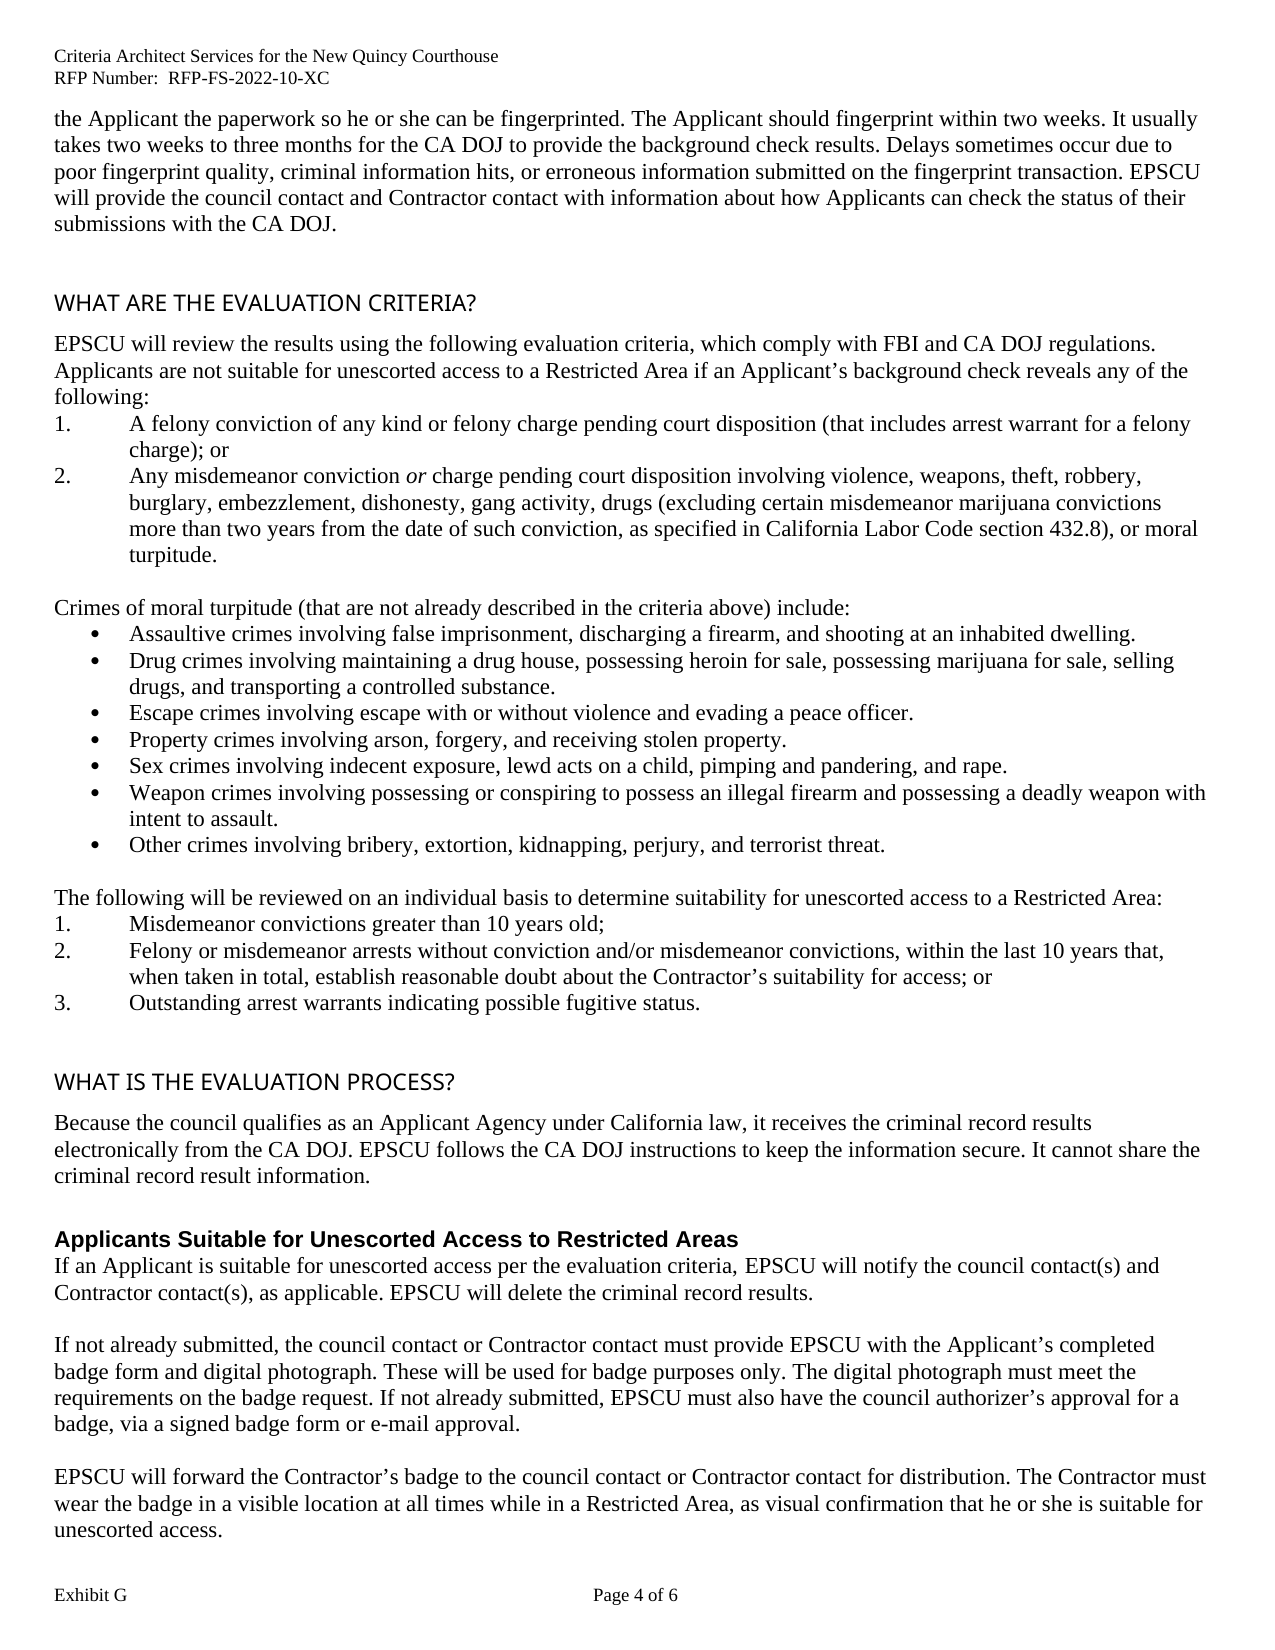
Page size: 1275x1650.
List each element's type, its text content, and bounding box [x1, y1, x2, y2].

text What is the evaluation process? [54, 1066, 1212, 1097]
text Because the council qualifies as an Applicant Agency under California law, it receives the criminal record results electronically from the CA DOJ. EPSCU follows the CA DOJ instructions to keep the information secure. It cannot share the criminal record result information. [54, 1109, 1212, 1188]
text EPSCU will forward the Contractor’s badge to the council contact or Contractor contact for distribution. The Contractor must wear the badge in a visible location at all times while in a Restricted Area, as visual confirmation that he or she is suitable for unescorted access. [54, 1463, 1212, 1542]
list Drug crimes involving maintaining a drug house, possessing heroin for sale, possessing marijuana for sale, selling drugs, and transporting a controlled substance. [91, 647, 1212, 699]
text The following will be reviewed on an individual basis to determine suitability for unescorted access to a Restricted Area: [54, 884, 1212, 910]
list Property crimes involving arson, forgery, and receiving stolen property. [91, 726, 1212, 752]
list Felony or misdemeanor arrests without conviction and/or misdemeanor convictions, within the last 10 years that, when taken in total, establish reasonable doubt about the Contractor’s suitability for access; or [54, 937, 1212, 989]
list Weapon crimes involving possessing or conspiring to possess an illegal firearm and possessing a deadly weapon with intent to assault. [91, 778, 1212, 831]
text Applicants Suitable for Unescorted Access to Restricted Areas [54, 1226, 1212, 1252]
list Outstanding arrest warrants indicating possible fugitive status. [54, 989, 1212, 1016]
text EPSCU will review the results using the following evaluation criteria, which comply with FBI and CA DOJ regulations. Applicants are not suitable for unescorted access to a Restricted Area if an Applicant’s background check reveals any of the following: [54, 331, 1212, 409]
list Misdemeanor convictions greater than 10 years old; [54, 910, 1212, 937]
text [54, 105, 1212, 237]
list Other crimes involving bribery, extortion, kidnapping, perjury, and terrorist threat. [91, 831, 1212, 858]
list Escape crimes involving escape with or without violence and evading a peace officer. [91, 699, 1212, 726]
list Any misdemeanor conviction or charge pending court disposition involving violence, weapons, theft, robbery, burglary, embezzlement, dishonesty, gang activity, drugs (excluding certain misdemeanor marijuana convictions more than two years from the date of such conviction, as specified in California Labor Code section 432.8), or moral turpitude. [54, 462, 1212, 568]
text If an Applicant is suitable for unescorted access per the evaluation criteria, EPSCU will notify the council contact(s) and Contractor contact(s), as applicable. EPSCU will delete the criminal record results. [54, 1252, 1212, 1305]
list Sex crimes involving indecent exposure, lewd acts on a child, pimping and pandering, and rape. [91, 752, 1212, 778]
text If not already submitted, the council contact or Contractor contact must provide EPSCU with the Applicant’s completed badge form and digital photograph. These will be used for badge purposes only. The digital photograph must meet the requirements on the badge request. If not already submitted, EPSCU must also have the council authorizer’s approval for a badge, via a signed badge form or e-mail approval. [54, 1331, 1212, 1437]
text Crimes of moral turpitude (that are not already described in the criteria above) include: [54, 594, 1212, 620]
text What are the evaluation criteria? [54, 287, 1212, 318]
list A felony conviction of any kind or felony charge pending court disposition (that includes arrest warrant for a felony charge); or [54, 409, 1212, 462]
list Assaultive crimes involving false imprisonment, discharging a firearm, and shooting at an inhabited dwelling. [91, 620, 1212, 647]
